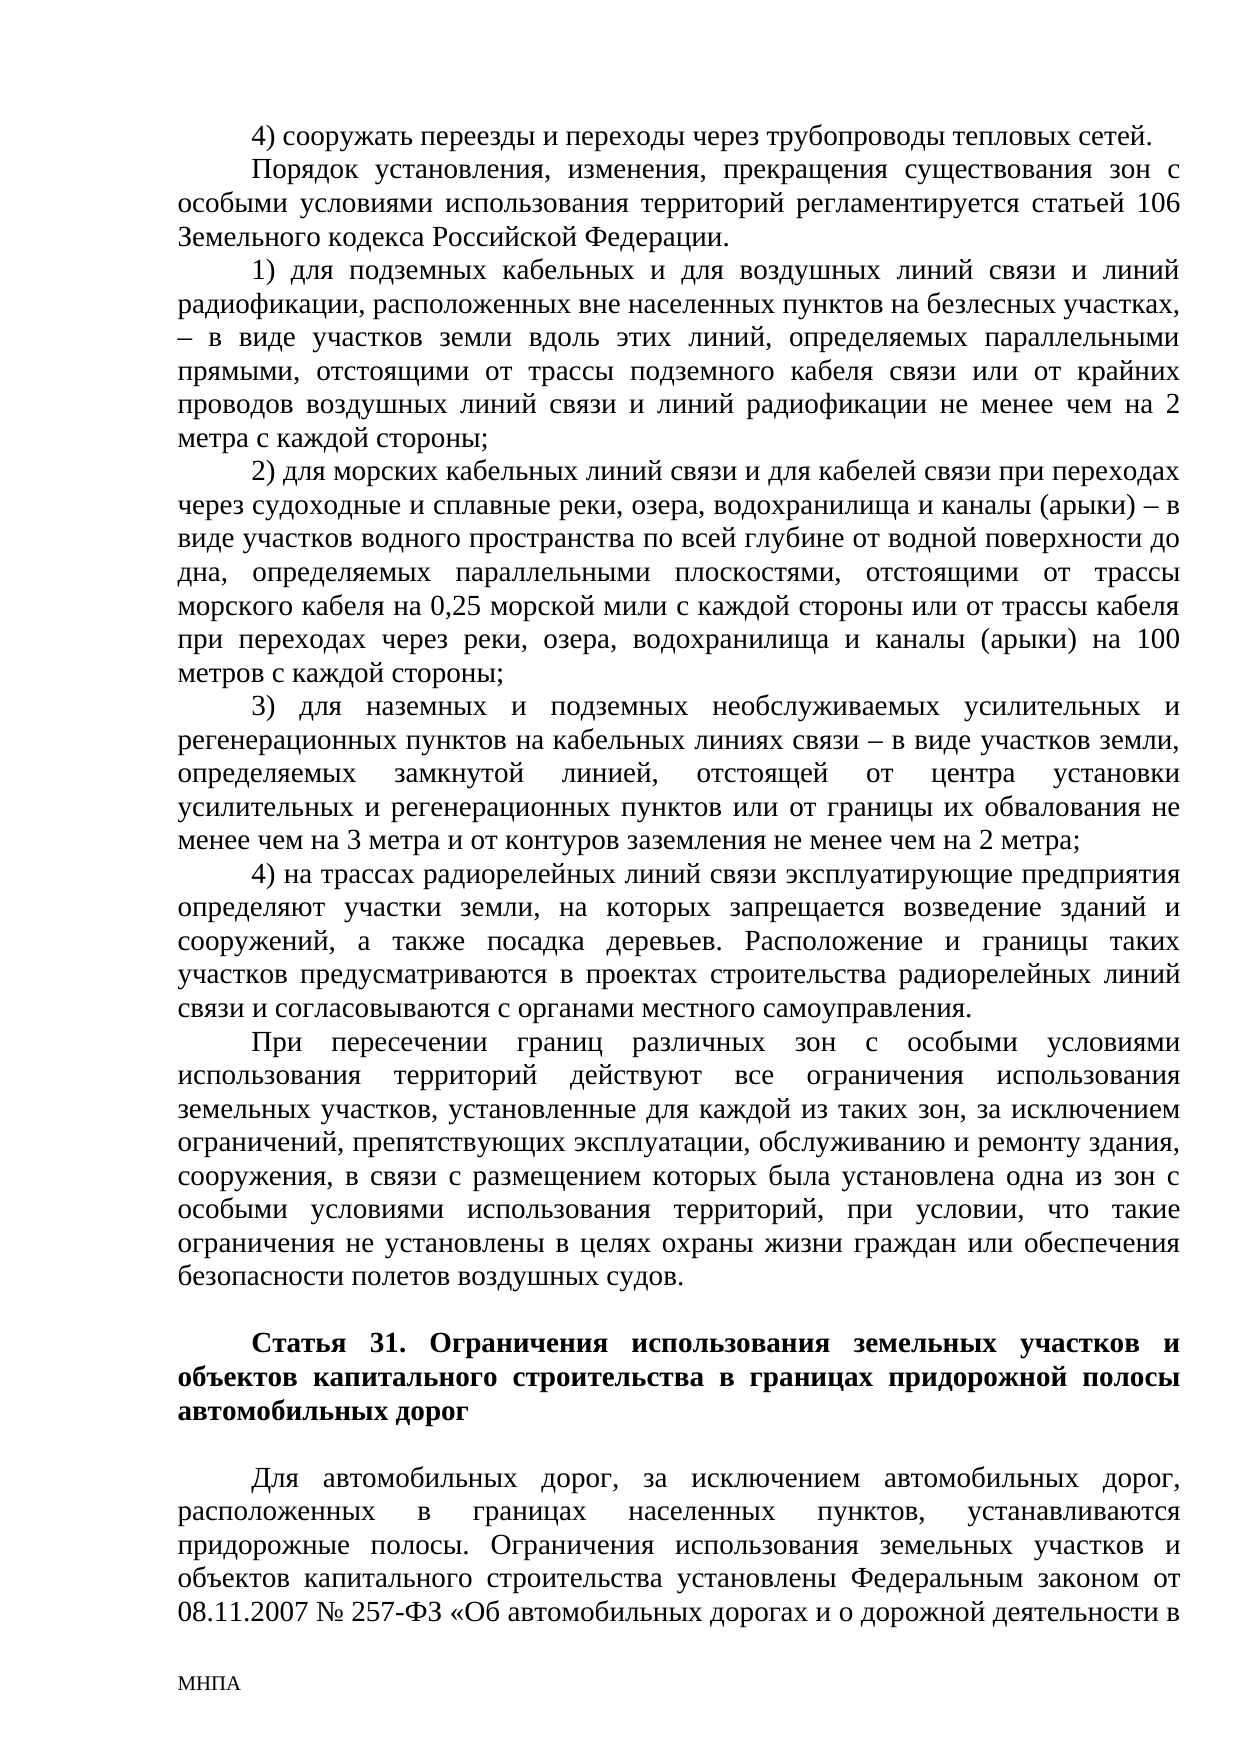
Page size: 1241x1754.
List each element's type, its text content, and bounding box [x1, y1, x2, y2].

text При пересечении границ различных зон с особыми условиями использования территорий действуют все ограничения использования земельных участков, установленные для каждой из таких зон, за исключением ограничений, препятствующих эксплуатации, обслуживанию и ремонту здания, сооружения, в связи с размещением которых была установлена одна из зон с особыми условиями использования территорий, при условии, что такие ограничения не установлены в целях охраны жизни граждан или обеспечения безопасности полетов воздушных судов. [177, 1024, 1181, 1292]
text 3) для наземных и подземных необслуживаемых усилительных и регенерационных пунктов на кабельных линиях связи – в виде участков земли, определяемых замкнутой линией, отстоящей от центра установки усилительных и регенерационных пунктов или от границы их обвалования не менее чем на 3 метра и от контуров заземления не менее чем на 2 метра; [177, 688, 1181, 856]
text Порядок установления, изменения, прекращения существования зон с особыми условиями использования территорий регламентируется статьей 106 Земельного кодекса Российской Федерации. [177, 152, 1181, 252]
text 4) сооружать переезды и переходы через трубопроводы тепловых сетей. [177, 118, 1181, 152]
text Статья 31. Ограничения использования земельных участков и объектов капитального строительства в границах придорожной полосы автомобильных дорог [177, 1326, 1181, 1426]
text 4) на трассах радиорелейных линий связи эксплуатирующие предприятия определяют участки земли, на которых запрещается возведение зданий и сооружений, а также посадка деревьев. Расположение и границы таких участков предусматриваются в проектах строительства радиорелейных линий связи и согласовываются с органами местного самоуправления. [177, 856, 1181, 1024]
text 2) для морских кабельных линий связи и для кабелей связи при переходах через судоходные и сплавные реки, озера, водохранилища и каналы (арыки) – в виде участков водного пространства по всей глубине от водной поверхности до дна, определяемых параллельными плоскостями, отстоящими от трассы морского кабеля на 0,25 морской мили с каждой стороны или от трассы кабеля при переходах через реки, озера, водохранилища и каналы (арыки) на 100 метров с каждой стороны; [177, 453, 1181, 688]
text 1) для подземных кабельных и для воздушных линий связи и линий радиофикации, расположенных вне населенных пунктов на безлесных участках, – в виде участков земли вдоль этих линий, определяемых параллельными прямыми, отстоящими от трассы подземного кабеля связи или от крайних проводов воздушных линий связи и линий радиофикации не менее чем на 2 метра с каждой стороны; [177, 252, 1181, 453]
